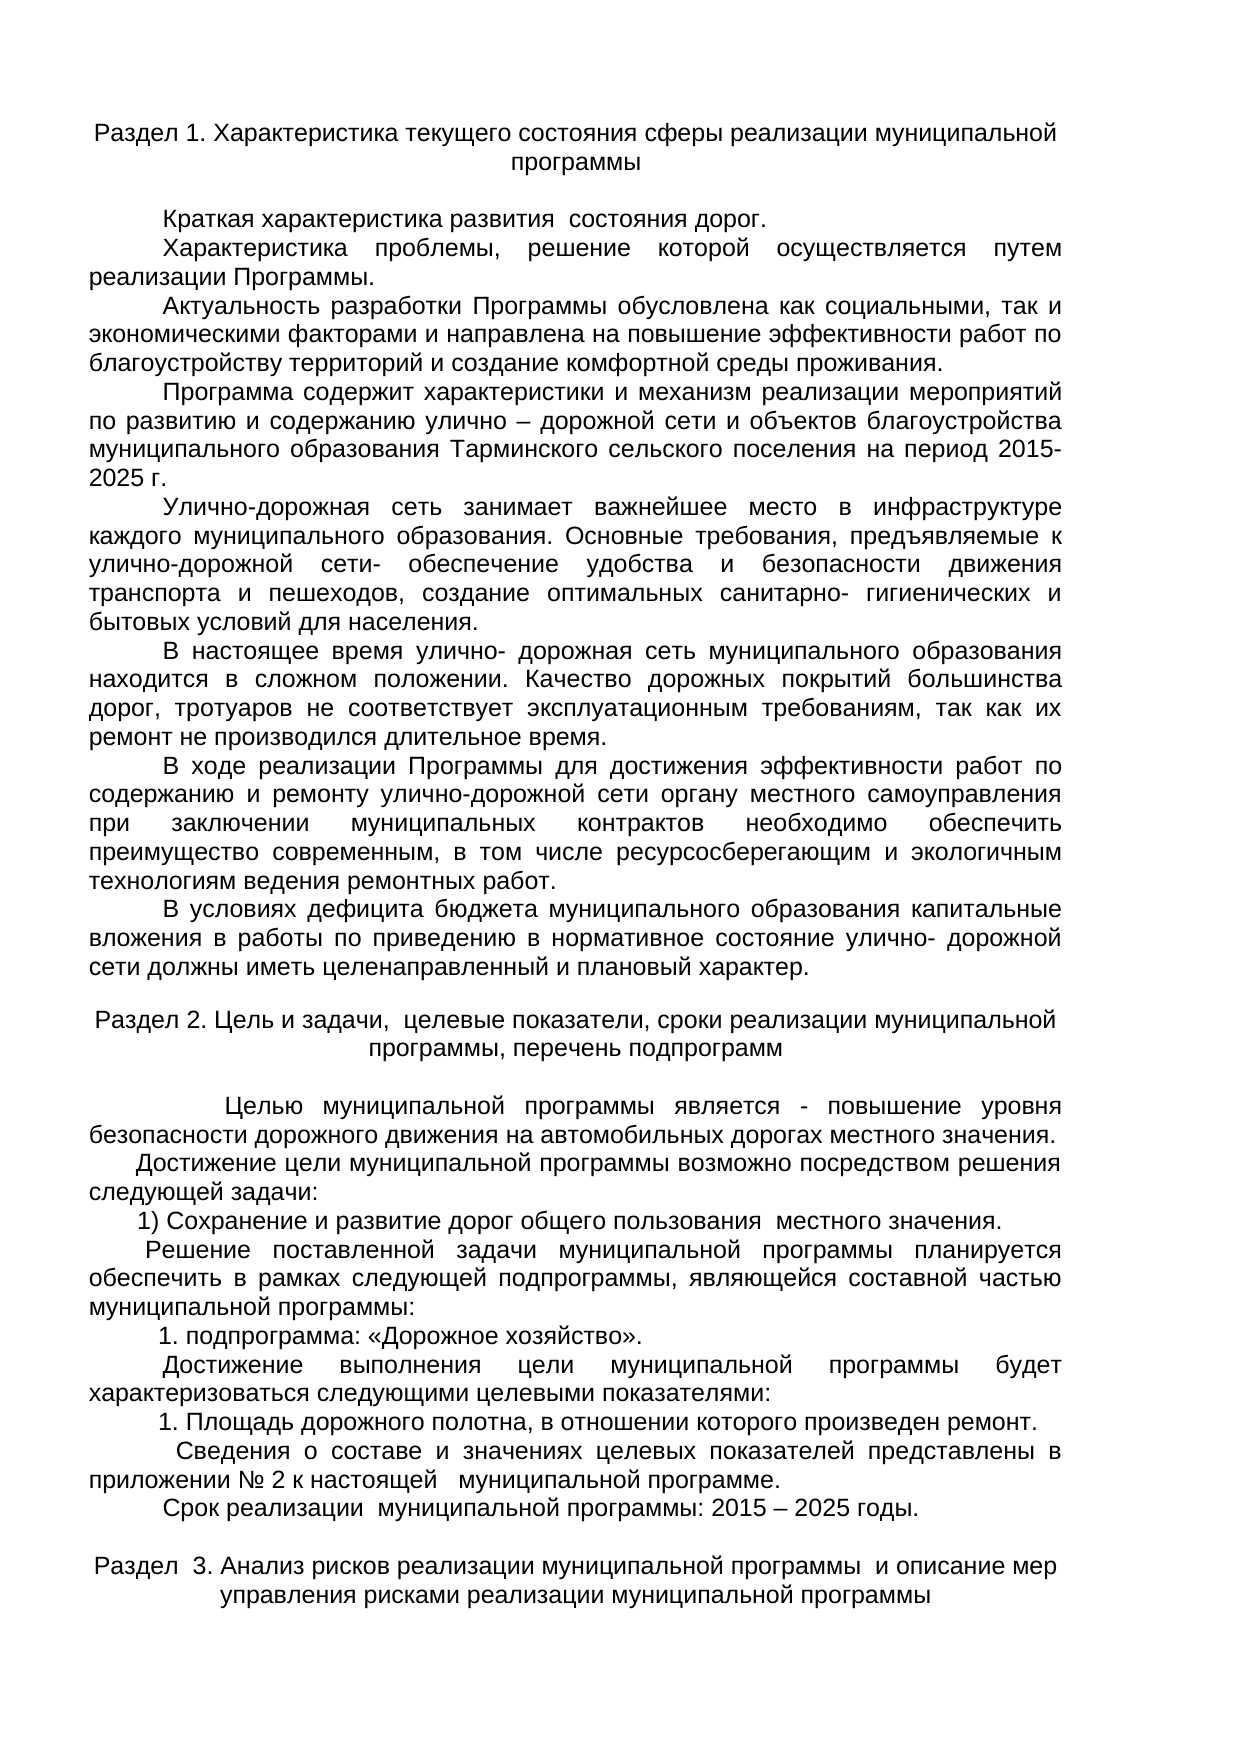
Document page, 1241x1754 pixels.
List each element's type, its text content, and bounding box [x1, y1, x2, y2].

text Актуальность разработки Программы обусловлена как социальными, так и экономическими факторами и направлена на повышение эффективности работ по благоустройству территорий и создание комфортной среды проживания. [88, 291, 1063, 377]
text Программа содержит характеристики и механизм реализации мероприятий по развитию и содержанию улично – дорожной сети и объектов благоустройства муниципального образования Тарминского сельского поселения на период 2015-2025 г. [88, 377, 1063, 492]
text Краткая характеристика развития состояния дорог. [88, 204, 1063, 233]
text 1. подпрограмма: «Дорожное хозяйство». [88, 1321, 1063, 1350]
text Улично-дорожная сеть занимает важнейшее место в инфраструктуре каждого муниципального образования. Основные требования, предъявляемые к улично-дорожной сети- обеспечение удобства и безопасности движения транспорта и пешеходов, создание оптимальных санитарно- гигиенических и бытовых условий для населения. [88, 492, 1063, 636]
text Достижение выполнения цели муниципальной программы будет характеризоваться следующими целевыми показателями: [88, 1350, 1063, 1407]
text В ходе реализации Программы для достижения эффективности работ по содержанию и ремонту улично-дорожной сети органу местного самоуправления при заключении муниципальных контрактов необходимо обеспечить преимущество современным, в том числе ресурсосберегающим и экологичным технологиям ведения ремонтных работ. [88, 751, 1063, 894]
text 1. Площадь дорожного полотна, в отношении которого произведен ремонт. [88, 1407, 1063, 1436]
text Раздел 1. Характеристика текущего состояния сферы реализации муниципальной программы [88, 118, 1063, 176]
text Раздел 3. Анализ рисков реализации муниципальной программы и описание мер управления рисками реализации муниципальной программы [88, 1551, 1063, 1608]
text Срок реализации муниципальной программы: 2015 – 2025 годы. [88, 1493, 1063, 1522]
text В условиях дефицита бюджета муниципального образования капитальные вложения в работы по приведению в нормативное состояние улично- дорожной сети должны иметь целенаправленный и плановый характер. [88, 894, 1063, 981]
text Сведения о составе и значениях целевых показателей представлены в приложении № 2 к настоящей муниципальной программе. [88, 1436, 1063, 1493]
text Раздел 2. Цель и задачи, целевые показатели, сроки реализации муниципальной программы, перечень подпрограмм [88, 1005, 1063, 1062]
text Характеристика проблемы, решение которой осуществляется путем реализации Программы. [88, 233, 1063, 291]
text Целью муниципальной программы является - повышение уровня безопасности дорожного движения на автомобильных дорогах местного значения. [88, 1091, 1063, 1148]
text Решение поставленной задачи муниципальной программы планируется обеспечить в рамках следующей подпрограммы, являющейся составной частью муниципальной программы: [88, 1235, 1063, 1321]
text Достижение цели муниципальной программы возможно посредством решения следующей задачи: [88, 1148, 1063, 1206]
text В настоящее время улично- дорожная сеть муниципального образования находится в сложном положении. Качество дорожных покрытий большинства дорог, тротуаров не соответствует эксплуатационным требованиям, так как их ремонт не производился длительное время. [88, 636, 1063, 751]
text 1) Сохранение и развитие дорог общего пользования местного значения. [88, 1206, 1063, 1235]
